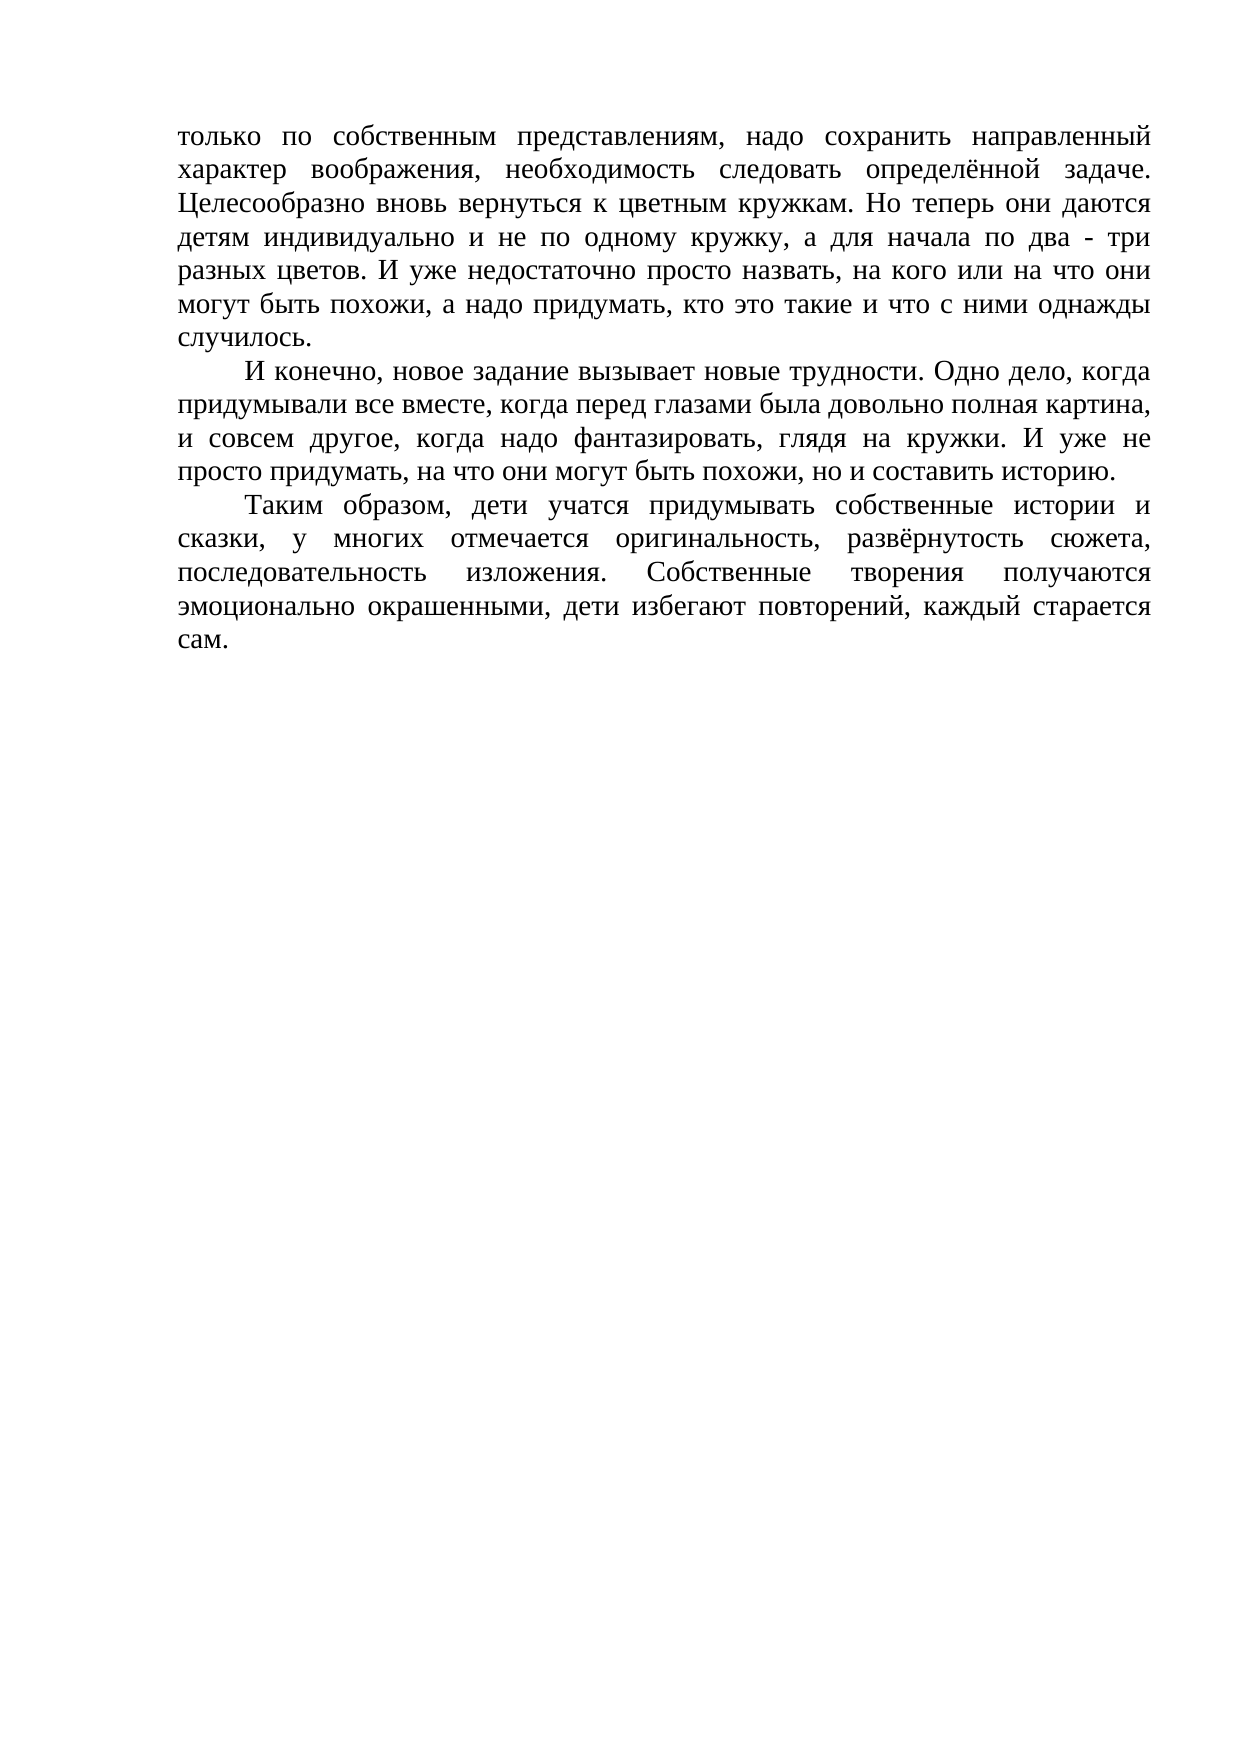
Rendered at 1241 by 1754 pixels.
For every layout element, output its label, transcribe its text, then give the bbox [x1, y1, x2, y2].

text Таким образом, дети учатся придумывать собственные истории и сказки, у многих отмечается оригинальность, развёрнутость сюжета, последовательность изложения. Собственные творения получаются эмоционально окрашенными, дети избегают повторений, каждый старается сам. [177, 487, 1152, 655]
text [177, 118, 1152, 353]
text И конечно, новое задание вызывает новые трудности. Одно дело, когда придумывали все вместе, когда перед глазами была довольно полная картина, и совсем другое, когда надо фантазировать, глядя на кружки. И уже не просто придумать, на что они могут быть похожи, но и составить историю. [177, 353, 1152, 487]
